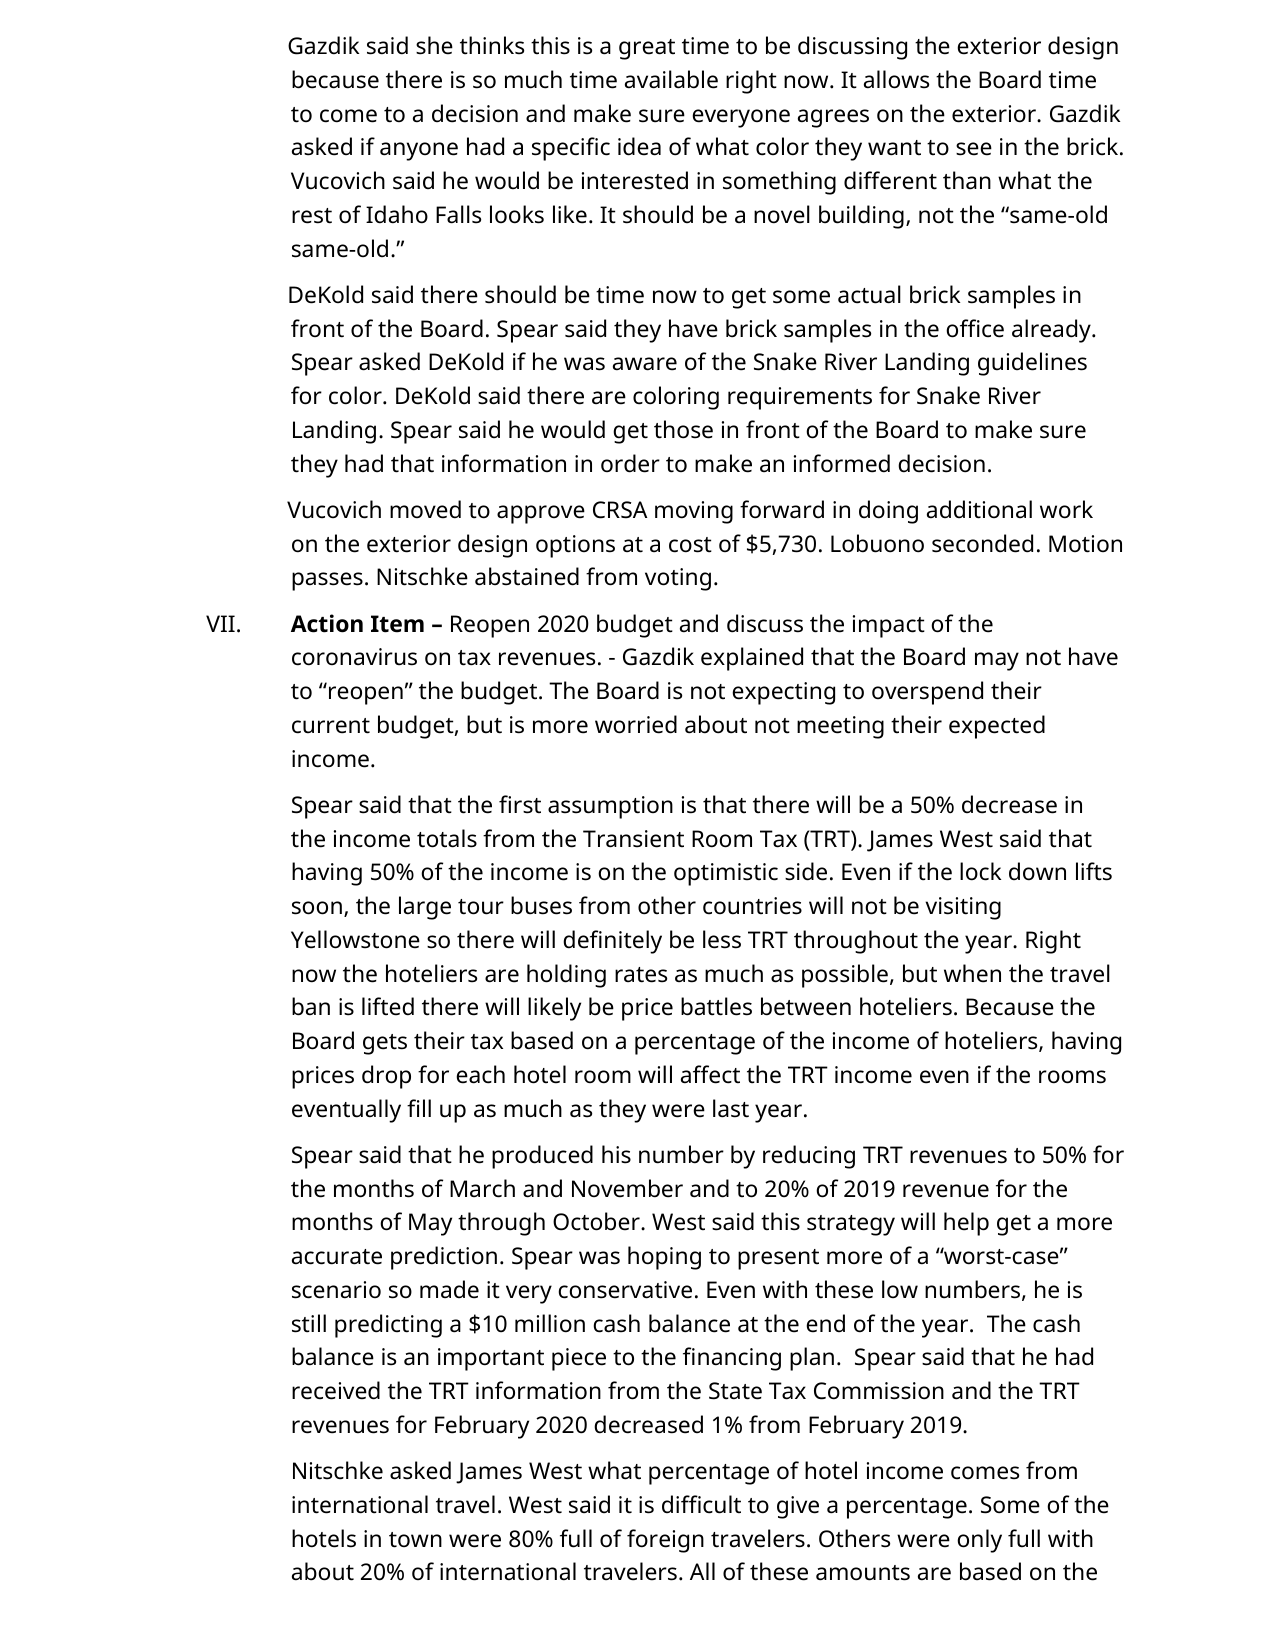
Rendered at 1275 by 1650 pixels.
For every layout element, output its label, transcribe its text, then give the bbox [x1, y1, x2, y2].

text Vucovich moved to approve CRSA moving forward in doing additional work on the exterior design options at a cost of $5,730. Lobuono seconded. Motion passes. Nitschke abstained from voting. [281, 494, 1125, 592]
text Gazdik said she thinks this is a great time to be discussing the exterior design because there is so much time available right now. It allows the Board time to come to a decision and make sure everyone agrees on the exterior. Gazdik asked if anyone had a specific idea of what color they want to see in the brick. Vucovich said he would be interested in something different than what the rest of Idaho Falls looks like. It should be a novel building, not the “same-old same-old.” [281, 30, 1125, 264]
list Action Item – Reopen 2020 budget and discuss the impact of the coronavirus on tax revenues. - Gazdik explained that the Board may not have to “reopen” the budget. The Board is not expecting to overspend their current budget, but is more worried about not meeting their expected income. [206, 607, 1125, 774]
text Spear said that he produced his number by reducing TRT revenues to 50% for the months of March and November and to 20% of 2019 revenue for the months of May through October. West said this strategy will help get a more accurate prediction. Spear was hoping to present more of a “worst-case” scenario so made it very conservative. Even with these low numbers, he is still predicting a $10 million cash balance at the end of the year. The cash balance is an important piece to the financing plan. Spear said that he had received the TRT information from the State Tax Commission and the TRT revenues for February 2020 decreased 1% from February 2019. [291, 1139, 1125, 1440]
text DeKold said there should be time now to get some actual brick samples in front of the Board. Spear said they have brick samples in the office already. Spear asked DeKold if he was aware of the Snake River Landing guidelines for color. DeKold said there are coloring requirements for Snake River Landing. Spear said he would get those in front of the Board to make sure they had that information in order to make an informed decision. [281, 279, 1125, 479]
text Spear said that the first assumption is that there will be a 50% decrease in the income totals from the Transient Room Tax (TRT). James West said that having 50% of the income is on the optimistic side. Even if the lock down lifts soon, the large tour buses from other countries will not be visiting Yellowstone so there will definitely be less TRT throughout the year. Right now the hoteliers are holding rates as much as possible, but when the travel ban is lifted there will likely be price battles between hoteliers. Because the Board gets their tax based on a percentage of the income of hoteliers, having prices drop for each hotel room will affect the TRT income even if the rooms eventually fill up as much as they were last year. [291, 789, 1125, 1124]
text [291, 1455, 1125, 1587]
